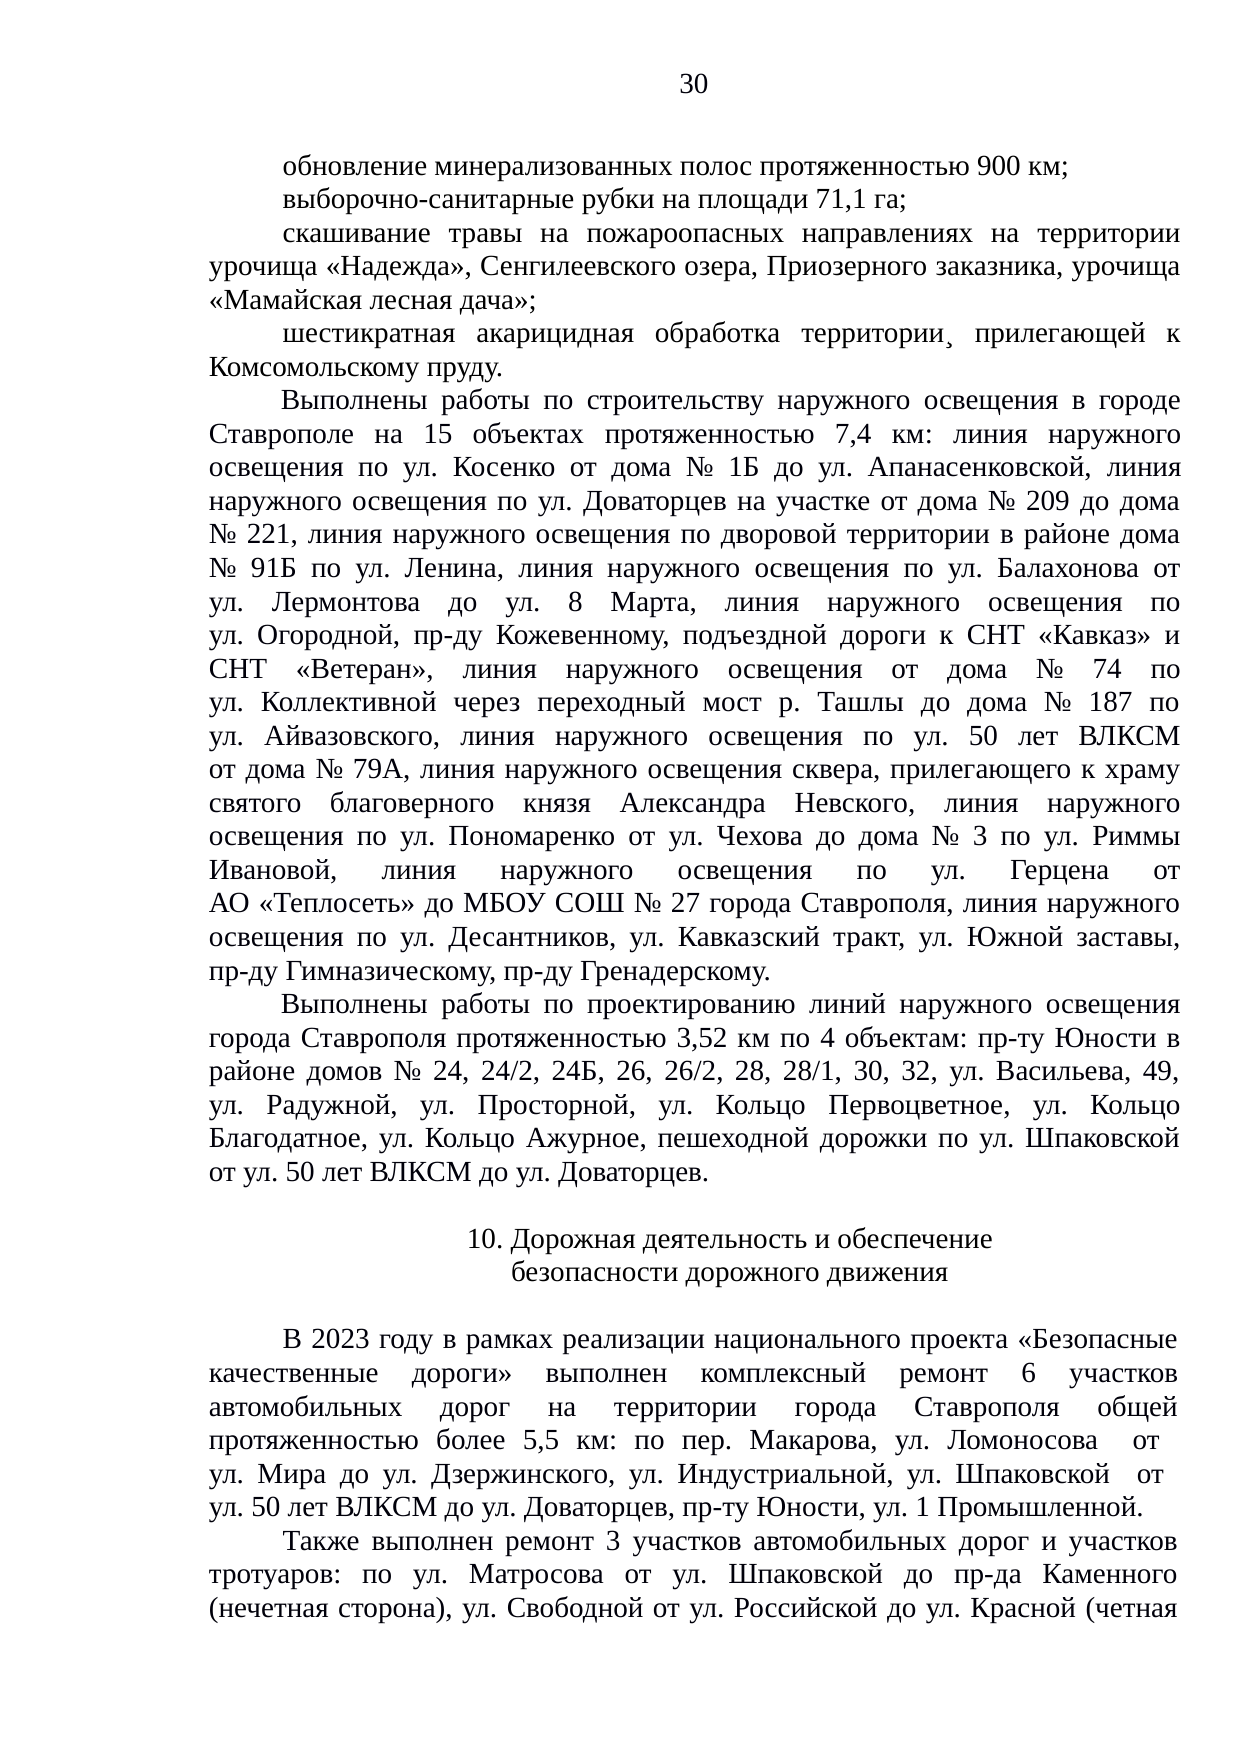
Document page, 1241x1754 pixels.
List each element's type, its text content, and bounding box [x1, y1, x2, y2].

text шестикратная акарицидная обработка территории¸ прилегающей к Комсомольскому пруду. [209, 315, 1181, 382]
text скашивание травы на пожароопасных направлениях на территории урочища «Надежда», Сенгилеевского озера, Приозерного заказника, урочища «Мамайская лесная дача»; [209, 215, 1181, 315]
text обновление минерализованных полос протяженностью 900 км; [209, 148, 1181, 181]
text Выполнены работы по строительству наружного освещения в городе Ставрополе на 15 объектах протяженностью 7,4 км: линия наружного освещения по ул. Косенко от дома № 1Б до ул. Апанасенковской, линия наружного освещения по ул. Доваторцев на участке от дома № 209 до дома № 221, линия наружного освещения по дворовой территории в районе дома № 91Б по ул. Ленина, линия наружного освещения по ул. Балахонова от ул. Лермонтова до ул. 8 Марта, линия наружного освещения по ул. Огородной, пр-ду Кожевенному, подъездной дороги к СНТ «Кавказ» и СНТ «Ветеран», линия наружного освещения от дома № 74 по ул. Коллективной через переходный мост р. Ташлы до дома № 187 по ул. Айвазовского, линия наружного освещения по ул. 50 лет ВЛКСМ от дома № 79А, линия наружного освещения сквера, прилегающего к храму святого благоверного князя Александра Невского, линия наружного освещения по ул. Пономаренко от ул. Чехова до дома № 3 по ул. Риммы Ивановой, линия наружного освещения по ул. Герцена от АО «Теплосеть» до МБОУ СОШ № 27 города Ставрополя, линия наружного освещения по ул. Десантников, ул. Кавказский тракт, ул. Южной заставы, пр-ду Гимназическому, пр-ду Гренадерскому. [209, 382, 1181, 986]
text выборочно-санитарные рубки на площади 71,1 га; [209, 181, 1181, 215]
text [209, 1523, 1179, 1623]
text 10. Дорожная деятельность и обеспечение [209, 1221, 1179, 1254]
text Выполнены работы по проектированию линий наружного освещения города Ставрополя протяженностью 3,52 км по 4 объектам: пр-ту Юности в районе домов № 24, 24/2, 24Б, 26, 26/2, 28, 28/1, 30, 32, ул. Васильева, 49, ул. Радужной, ул. Просторной, ул. Кольцо Первоцветное, ул. Кольцо Благодатное, ул. Кольцо Ажурное, пешеходной дорожки по ул. Шпаковской от ул. 50 лет ВЛКСМ до ул. Доваторцев. [209, 986, 1181, 1187]
text В 2023 году в рамках реализации национального проекта «Безопасные качественные дороги» выполнен комплексный ремонт 6 участков автомобильных дорог на территории города Ставрополя общей протяженностью более 5,5 км: по пер. Макарова, ул. Ломоносова от ул. Мира до ул. Дзержинского, ул. Индустриальной, ул. Шпаковской от ул. 50 лет ВЛКСМ до ул. Доваторцев, пр-ту Юности, ул. 1 Промышленной. [209, 1322, 1179, 1523]
text безопасности дорожного движения [209, 1254, 1179, 1288]
